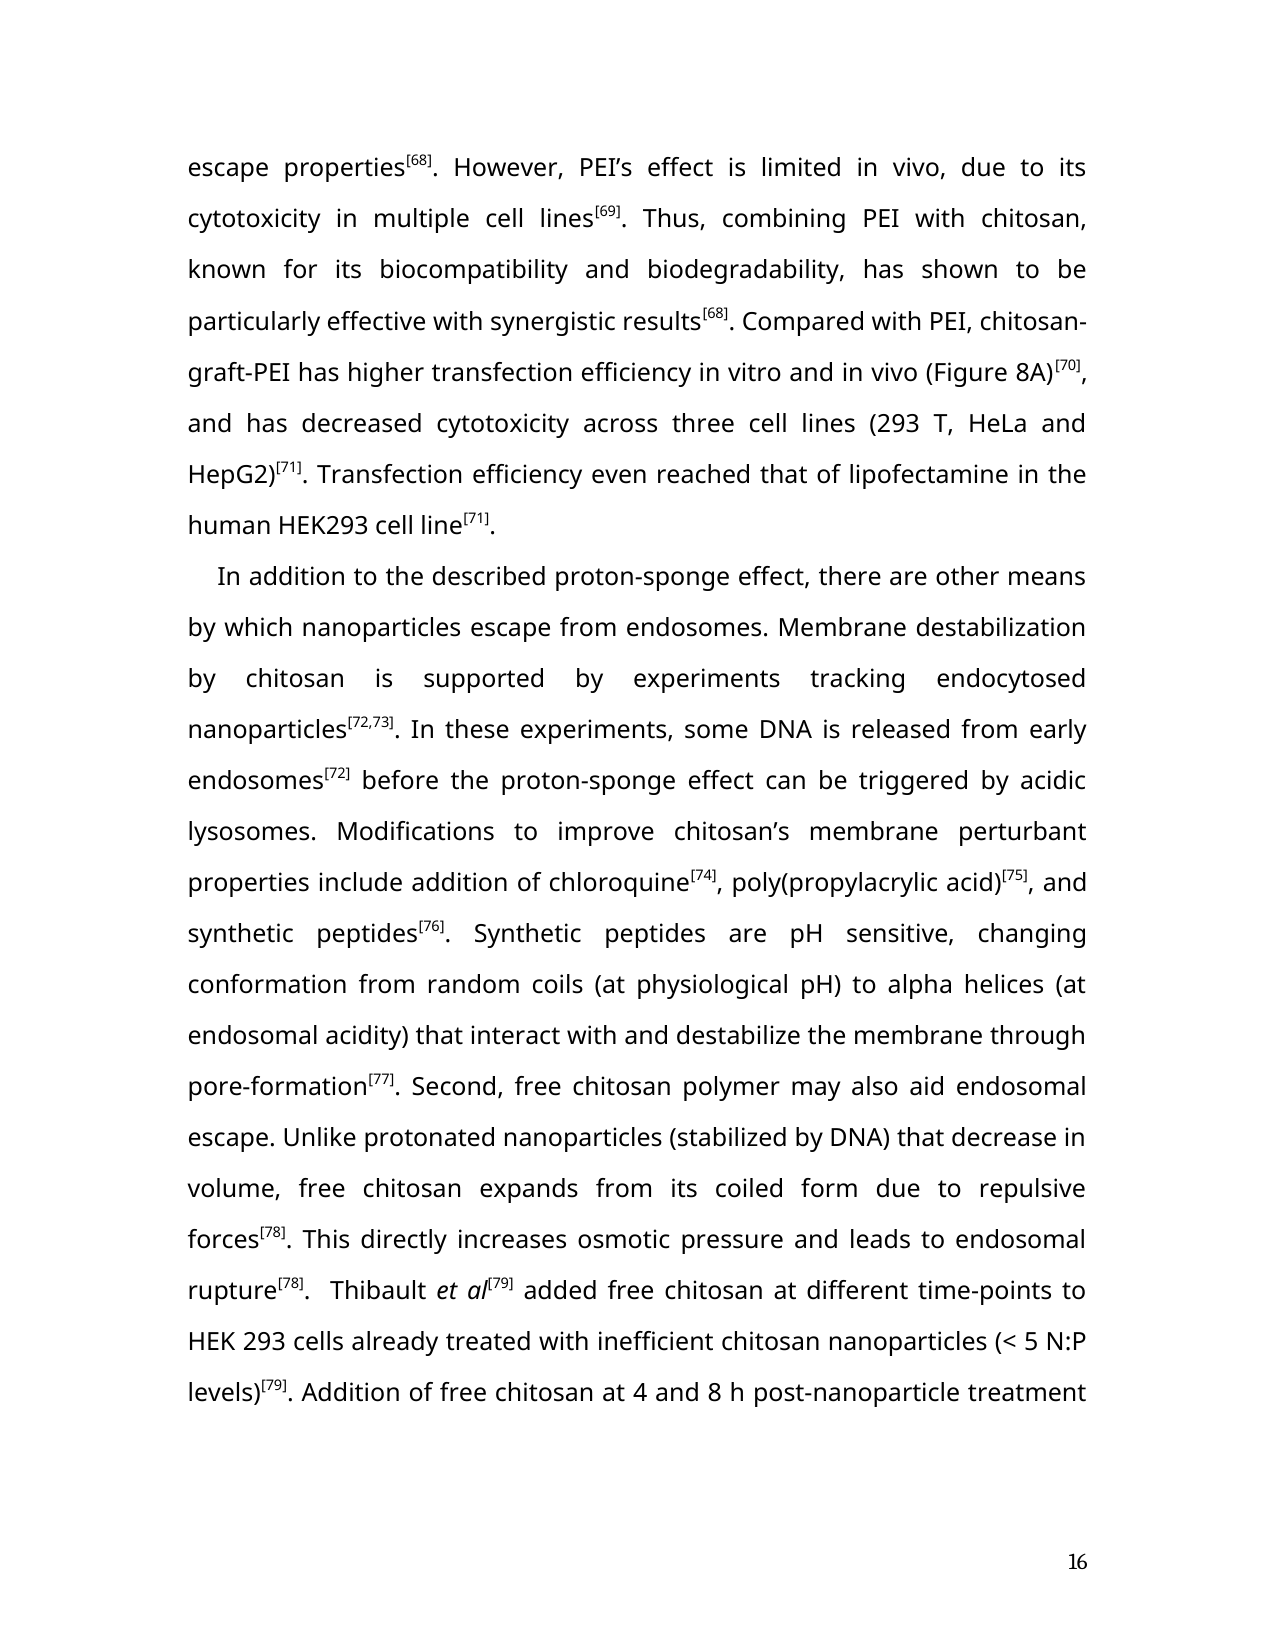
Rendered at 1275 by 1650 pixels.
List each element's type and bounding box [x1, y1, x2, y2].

text [187, 150, 1087, 541]
text [187, 558, 1087, 1409]
